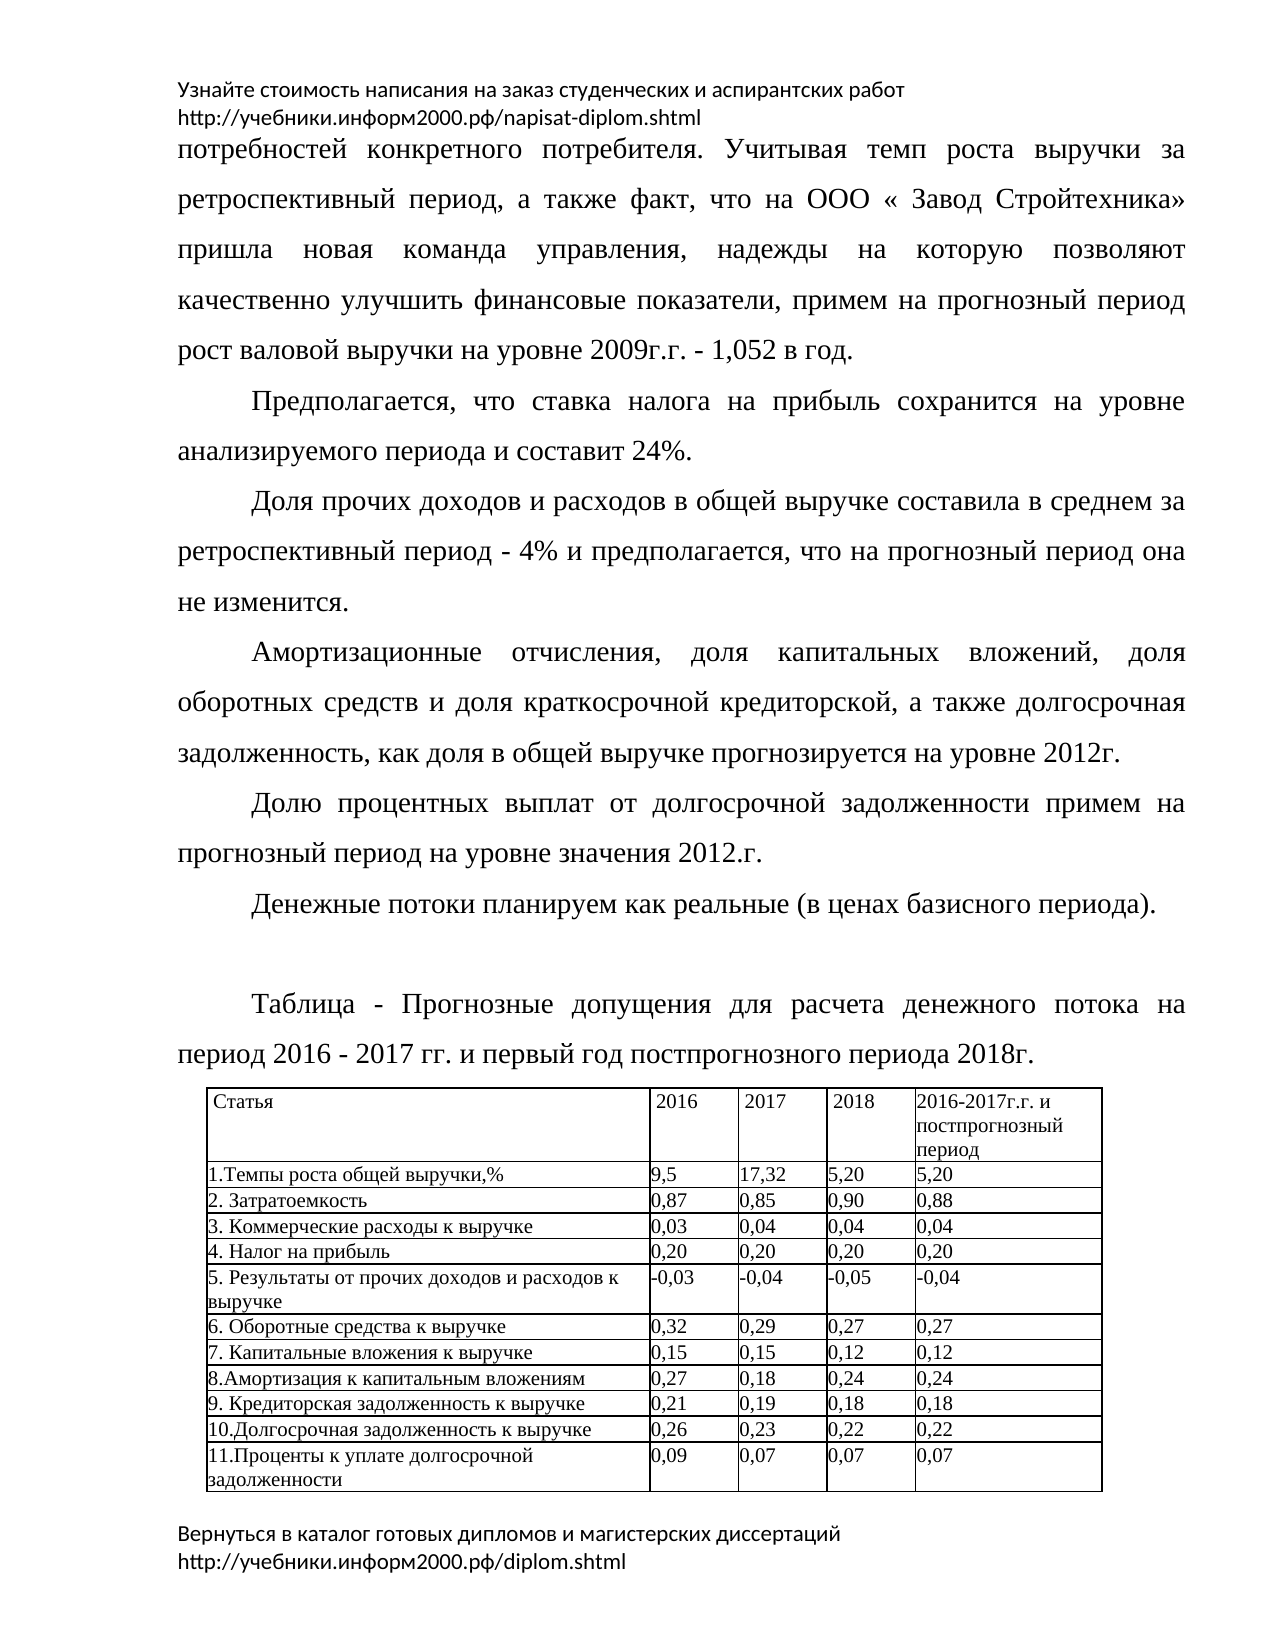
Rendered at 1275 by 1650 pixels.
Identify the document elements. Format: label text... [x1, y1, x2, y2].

table_cell 0,26 [651, 1417, 738, 1441]
table_cell 5. Результаты от прочих доходов и расходов к выручке [208, 1265, 649, 1313]
table_cell 2. Затратоемкость [208, 1188, 649, 1212]
table_cell 11.Проценты к уплате долгосрочной задолженности [208, 1443, 649, 1491]
table_cell 0,22 [828, 1417, 915, 1441]
table_cell 0,07 [828, 1443, 915, 1491]
table_cell 9,5 [651, 1162, 738, 1186]
table_cell 0,18 [828, 1391, 915, 1415]
table_cell 0,27 [828, 1315, 915, 1338]
table_cell 0,03 [651, 1214, 738, 1238]
text Долю процентных выплат от долгосрочной задолженности примем на прогнозный период на уровне значения 2012.г. [177, 785, 1186, 869]
table_cell 0,20 [651, 1239, 738, 1263]
table_cell 0,24 [916, 1366, 1101, 1390]
text Доля прочих доходов и расходов в общей выручке составила в среднем за ретроспективный период - 4% и предполагается, что на прогнозный период она не изменится. [177, 483, 1186, 617]
table_cell 0,20 [739, 1239, 826, 1263]
table_header Статья [208, 1089, 649, 1161]
table_cell 5,20 [828, 1162, 915, 1186]
table_cell 6. Оборотные средства к выручке [208, 1315, 649, 1338]
table_cell 0,12 [916, 1340, 1101, 1364]
table_cell 0,15 [739, 1340, 826, 1364]
text Денежные потоки планируем как реальные (в ценах базисного периода). [177, 886, 1186, 919]
table_cell 0,24 [828, 1366, 915, 1390]
table_header 2017 [739, 1089, 826, 1161]
table_cell 0,21 [651, 1391, 738, 1415]
table_cell 0,04 [828, 1214, 915, 1238]
table_cell 9. Кредиторская задолженность к выручке [208, 1391, 649, 1415]
table_cell 0,18 [739, 1366, 826, 1390]
table_header 2016-2017г.г. и постпрогнозный период [916, 1089, 1101, 1161]
table_cell 0,09 [651, 1443, 738, 1491]
table_header 2018 [828, 1089, 915, 1161]
table_cell 0,15 [651, 1340, 738, 1364]
table_cell 0,85 [739, 1188, 826, 1212]
text Амортизационные отчисления, доля капитальных вложений, доля оборотных средств и доля краткосрочной кредиторской, а также долгосрочная задолженность, как доля в общей выручке прогнозируется на уровне 2012г. [177, 634, 1186, 768]
table_cell 0,23 [739, 1417, 826, 1441]
table_cell 0,20 [828, 1239, 915, 1263]
text Таблица - Прогнозные допущения для расчета денежного потока на период 2016 - 2017 гг. и первый год постпрогнозного периода 2018г. [177, 986, 1186, 1070]
table_cell 0,04 [739, 1214, 826, 1238]
text Предполагается, что ставка налога на прибыль сохранится на уровне анализируемого периода и составит 24%. [177, 383, 1186, 466]
table_cell 10.Долгосрочная задолженность к выручке [208, 1417, 649, 1441]
table_cell 4. Налог на прибыль [208, 1239, 649, 1263]
table_cell 0,27 [651, 1366, 738, 1390]
table_cell 0,18 [916, 1391, 1101, 1415]
table_cell 0,87 [651, 1188, 738, 1212]
table_cell 0,90 [828, 1188, 915, 1212]
table_cell 0,88 [916, 1188, 1101, 1212]
table_cell -0,05 [828, 1265, 915, 1313]
table_cell 7. Капитальные вложения к выручке [208, 1340, 649, 1364]
table_cell 0,04 [916, 1214, 1101, 1238]
table_cell 8.Амортизация к капитальным вложениям [208, 1366, 649, 1390]
table_cell 0,07 [916, 1443, 1101, 1491]
table_cell -0,04 [739, 1265, 826, 1313]
table_cell 0,22 [916, 1417, 1101, 1441]
table_cell 1.Темпы роста общей выручки,% [208, 1162, 649, 1186]
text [177, 131, 1186, 366]
table_cell 5,20 [916, 1162, 1101, 1186]
table_cell 3. Коммерческие расходы к выручке [208, 1214, 649, 1238]
table_cell 0,29 [739, 1315, 826, 1338]
table_cell 0,19 [739, 1391, 826, 1415]
table_cell -0,03 [651, 1265, 738, 1313]
table_header 2016 [651, 1089, 738, 1161]
table_cell 0,27 [916, 1315, 1101, 1338]
table_cell -0,04 [916, 1265, 1101, 1313]
table_cell 0,07 [739, 1443, 826, 1491]
table_cell 0,20 [916, 1239, 1101, 1263]
table_cell 0,32 [651, 1315, 738, 1338]
table_cell 0,12 [828, 1340, 915, 1364]
table_cell 17,32 [739, 1162, 826, 1186]
